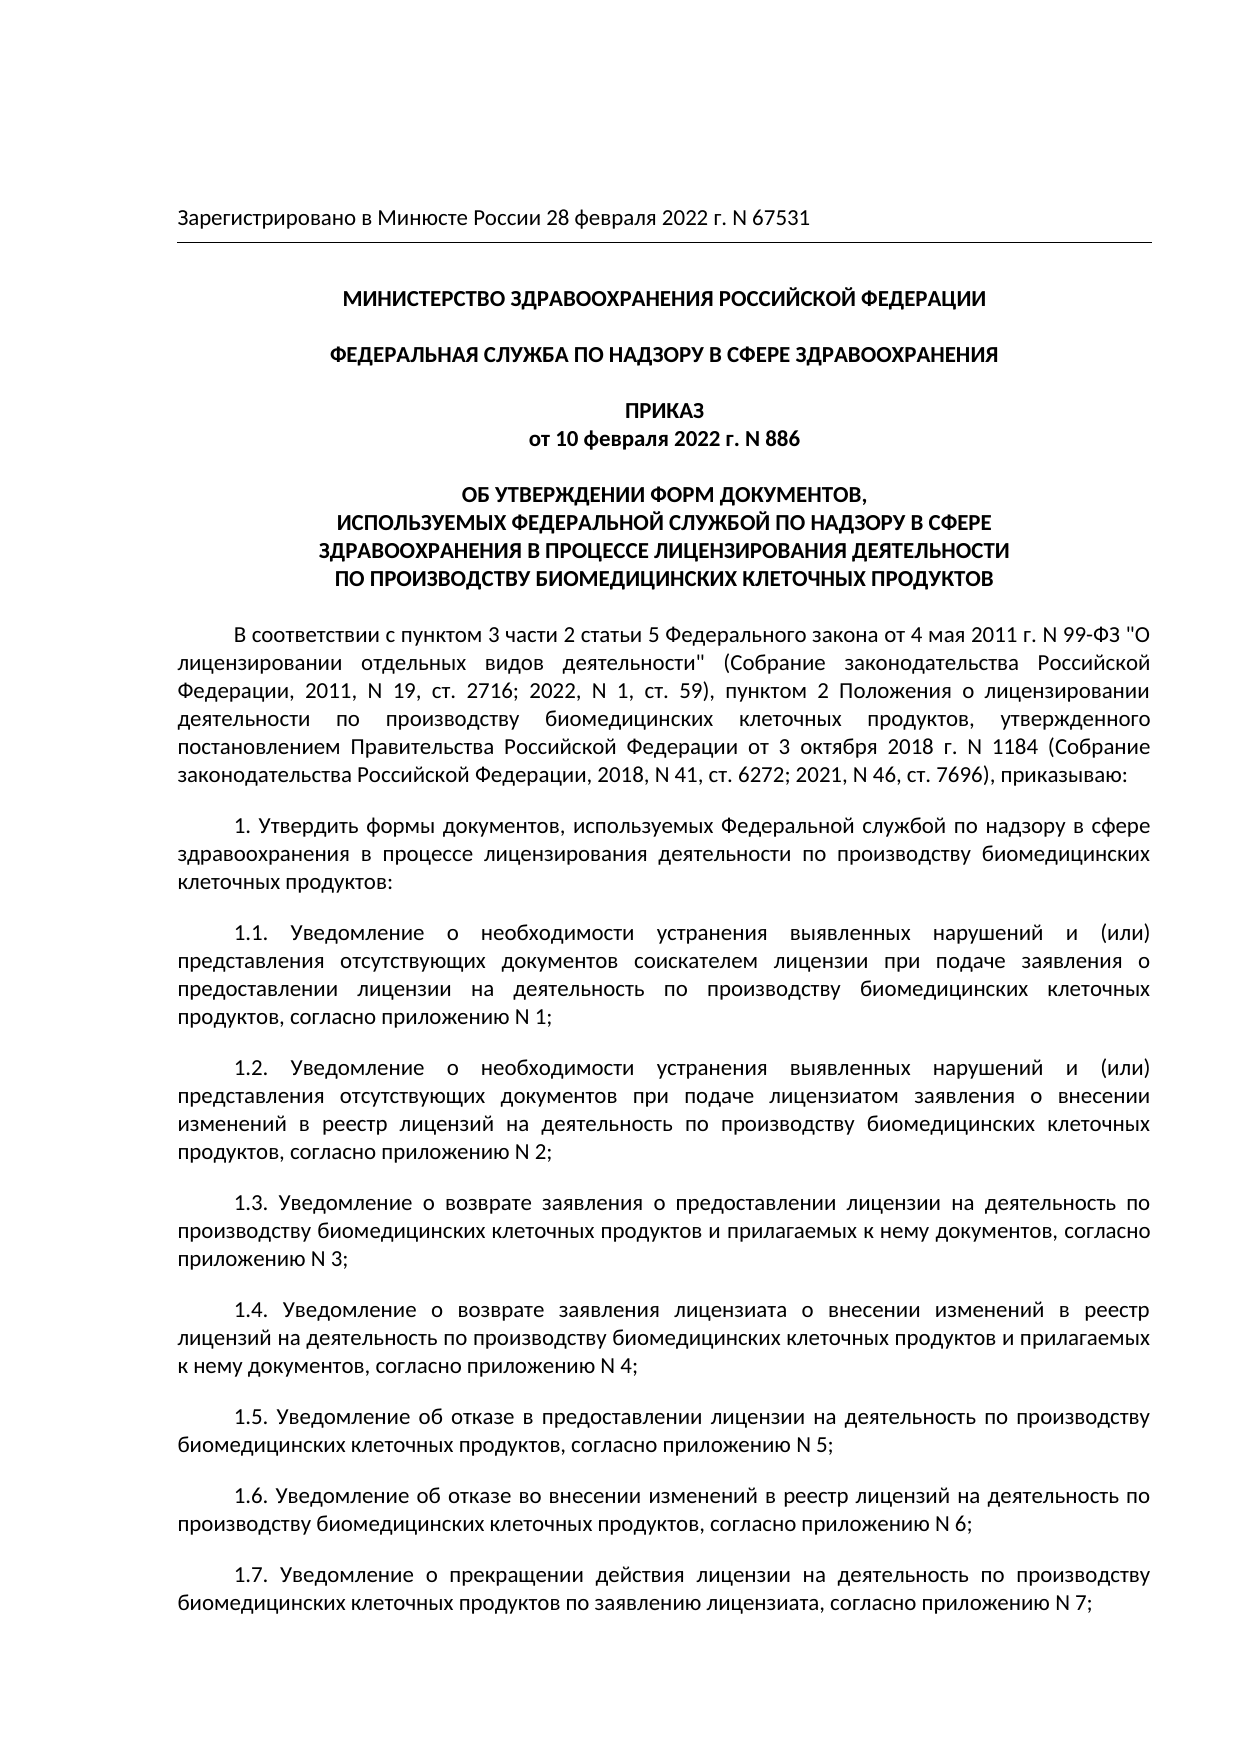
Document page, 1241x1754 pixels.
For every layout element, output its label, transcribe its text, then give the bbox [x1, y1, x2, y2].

text 1.4. Уведомление о возврате заявления лицензиата о внесении изменений в реестр лицензий на деятельность по производству биомедицинских клеточных продуктов и прилагаемых к нему документов, согласно приложению N 4; [177, 1295, 1152, 1379]
text 1.1. Уведомление о необходимости устранения выявленных нарушений и (или) представления отсутствующих документов соискателем лицензии при подаче заявления о предоставлении лицензии на деятельность по производству биомедицинских клеточных продуктов, согласно приложению N 1; [177, 918, 1152, 1030]
title ОБ УТВЕРЖДЕНИИ ФОРМ ДОКУМЕНТОВ, [177, 480, 1152, 508]
text В соответствии с пунктом 3 части 2 статьи 5 Федерального закона от 4 мая 2011 г. N 99-ФЗ "О лицензировании отдельных видов деятельности" (Собрание законодательства Российской Федерации, 2011, N 19, ст. 2716; 2022, N 1, ст. 59), пунктом 2 Положения о лицензировании деятельности по производству биомедицинских клеточных продуктов, утвержденного постановлением Правительства Российской Федерации от 3 октября 2018 г. N 1184 (Собрание законодательства Российской Федерации, 2018, N 41, ст. 6272; 2021, N 46, ст. 7696), приказываю: [177, 620, 1152, 788]
text 1.5. Уведомление об отказе в предоставлении лицензии на деятельность по производству биомедицинских клеточных продуктов, согласно приложению N 5; [177, 1402, 1152, 1458]
title ПРИКАЗ [177, 396, 1152, 424]
title МИНИСТЕРСТВО ЗДРАВООХРАНЕНИЯ РОССИЙСКОЙ ФЕДЕРАЦИИ [177, 284, 1152, 312]
title от 10 февраля 2022 г. N 886 [177, 424, 1152, 452]
title ЗДРАВООХРАНЕНИЯ В ПРОЦЕССЕ ЛИЦЕНЗИРОВАНИЯ ДЕЯТЕЛЬНОСТИ [177, 536, 1152, 564]
text 1.2. Уведомление о необходимости устранения выявленных нарушений и (или) представления отсутствующих документов при подаче лицензиатом заявления о внесении изменений в реестр лицензий на деятельность по производству биомедицинских клеточных продуктов, согласно приложению N 2; [177, 1053, 1152, 1165]
title ИСПОЛЬЗУЕМЫХ ФЕДЕРАЛЬНОЙ СЛУЖБОЙ ПО НАДЗОРУ В СФЕРЕ [177, 508, 1152, 536]
text 1.6. Уведомление об отказе во внесении изменений в реестр лицензий на деятельность по производству биомедицинских клеточных продуктов, согласно приложению N 6; [177, 1481, 1152, 1537]
text 1. Утвердить формы документов, используемых Федеральной службой по надзору в сфере здравоохранения в процессе лицензирования деятельности по производству биомедицинских клеточных продуктов: [177, 811, 1152, 895]
text 1.7. Уведомление о прекращении действия лицензии на деятельность по производству биомедицинских клеточных продуктов по заявлению лицензиата, согласно приложению N 7; [177, 1560, 1152, 1616]
text Зарегистрировано в Минюсте России 28 февраля 2022 г. N 67531 [177, 203, 1152, 231]
text 1.3. Уведомление о возврате заявления о предоставлении лицензии на деятельность по производству биомедицинских клеточных продуктов и прилагаемых к нему документов, согласно приложению N 3; [177, 1188, 1152, 1272]
title ПО ПРОИЗВОДСТВУ БИОМЕДИЦИНСКИХ КЛЕТОЧНЫХ ПРОДУКТОВ [177, 564, 1152, 592]
title ФЕДЕРАЛЬНАЯ СЛУЖБА ПО НАДЗОРУ В СФЕРЕ ЗДРАВООХРАНЕНИЯ [177, 340, 1152, 368]
